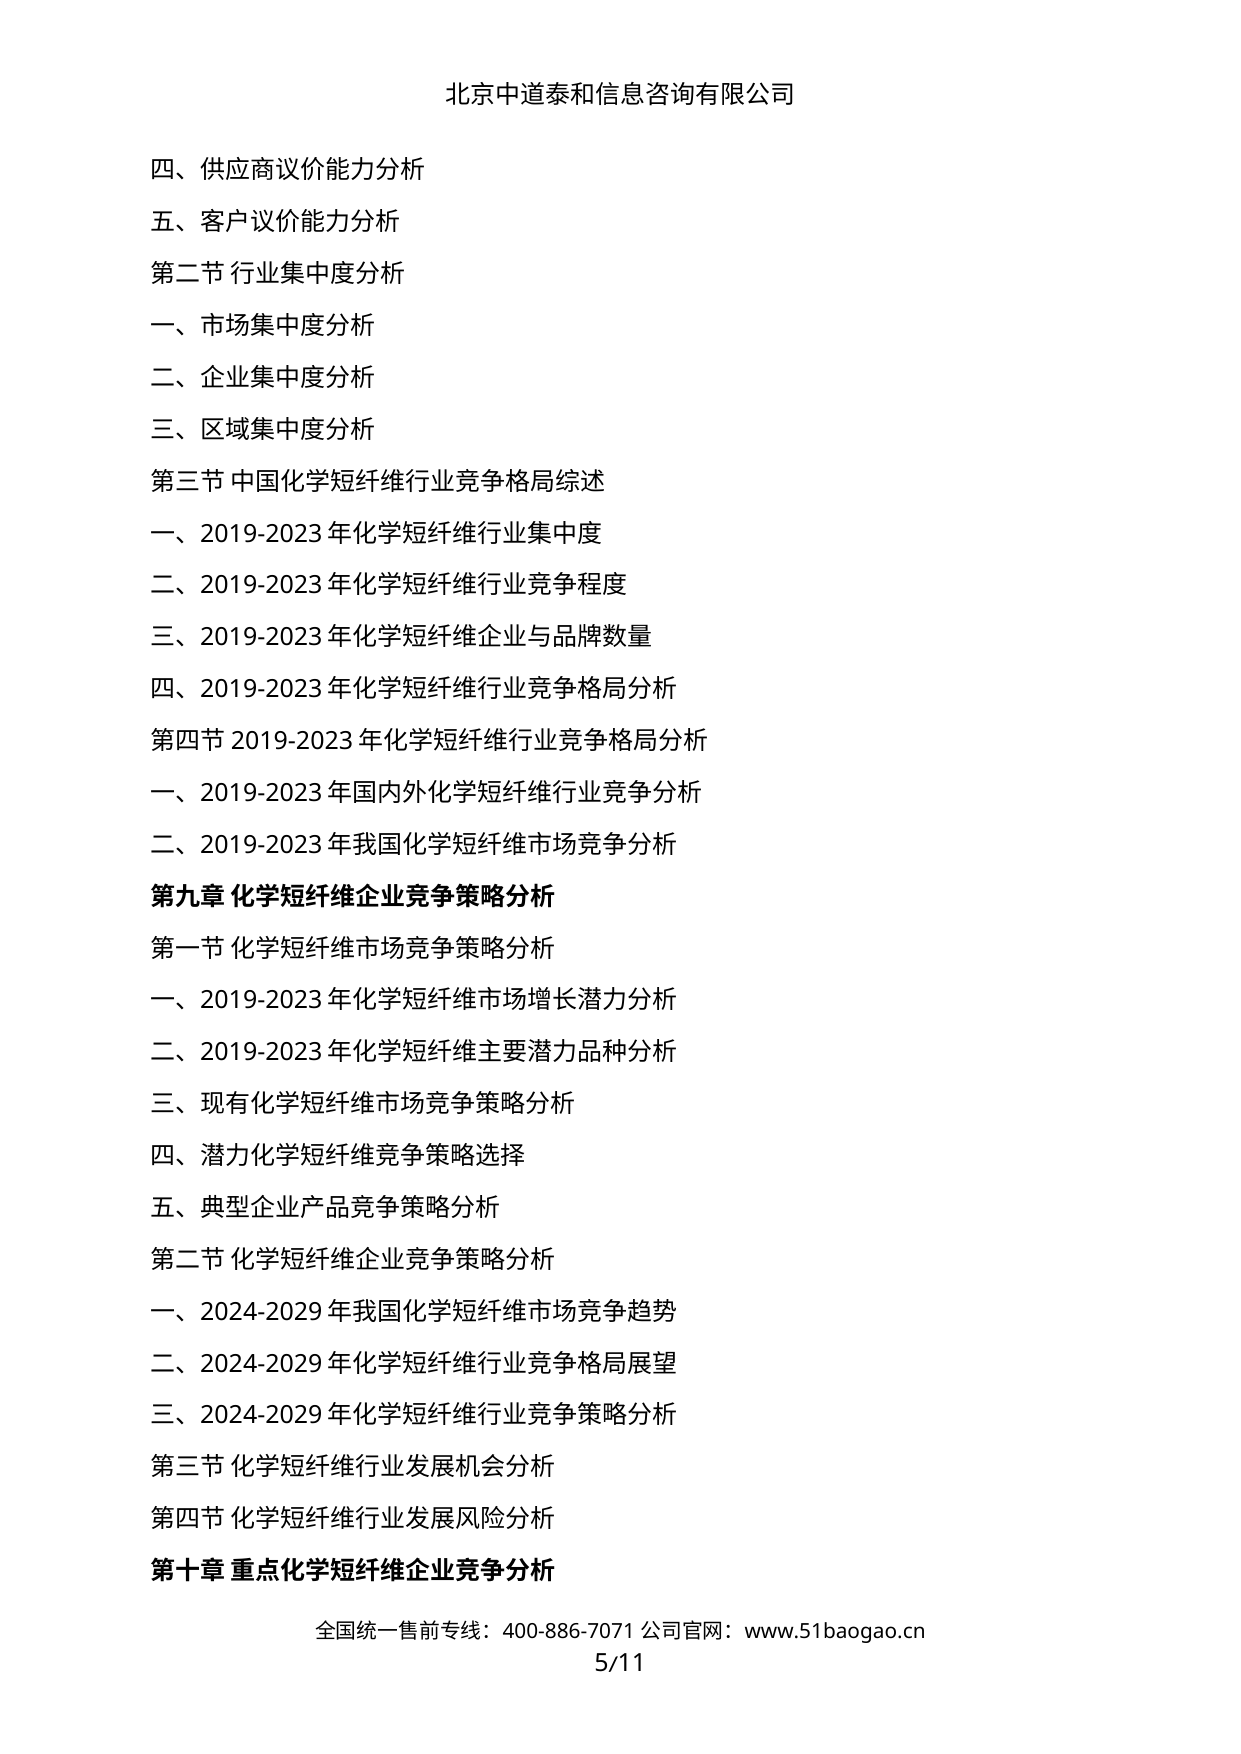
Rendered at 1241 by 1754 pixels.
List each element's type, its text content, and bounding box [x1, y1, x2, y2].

text 第十章 重点化学短纤维企业竞争分析 [150, 1551, 1090, 1587]
text 三、2019-2023年化学短纤维企业与品牌数量 [150, 617, 1090, 653]
text 四、潜力化学短纤维竞争策略选择 [150, 1136, 1090, 1172]
text 五、典型企业产品竞争策略分析 [150, 1187, 1090, 1224]
text 第二节 化学短纤维企业竞争策略分析 [150, 1239, 1090, 1276]
text 第九章 化学短纤维企业竞争策略分析 [150, 876, 1090, 912]
text 三、2024-2029年化学短纤维行业竞争策略分析 [150, 1395, 1090, 1431]
text 第四节 化学短纤维行业发展风险分析 [150, 1499, 1090, 1535]
text 二、企业集中度分析 [150, 357, 1090, 394]
text 一、2019-2023年化学短纤维市场增长潜力分析 [150, 980, 1090, 1016]
text 四、2019-2023年化学短纤维行业竞争格局分析 [150, 669, 1090, 705]
text 二、2019-2023年化学短纤维主要潜力品种分析 [150, 1032, 1090, 1068]
text 三、区域集中度分析 [150, 409, 1090, 446]
text 一、2019-2023年化学短纤维行业集中度 [150, 513, 1090, 549]
text 一、2024-2029年我国化学短纤维市场竞争趋势 [150, 1291, 1090, 1327]
text 五、客户议价能力分析 [150, 202, 1090, 238]
text 第四节 2019-2023年化学短纤维行业竞争格局分析 [150, 721, 1090, 757]
text 一、2019-2023年国内外化学短纤维行业竞争分析 [150, 772, 1090, 809]
text 三、现有化学短纤维市场竞争策略分析 [150, 1084, 1090, 1120]
text 一、市场集中度分析 [150, 306, 1090, 342]
text 第三节 中国化学短纤维行业竞争格局综述 [150, 461, 1090, 497]
text 二、2019-2023年化学短纤维行业竞争程度 [150, 565, 1090, 601]
text 第二节 行业集中度分析 [150, 254, 1090, 290]
text 二、2019-2023年我国化学短纤维市场竞争分析 [150, 824, 1090, 861]
text 第一节 化学短纤维市场竞争策略分析 [150, 928, 1090, 964]
text 四、供应商议价能力分析 [150, 150, 1090, 186]
text 第三节 化学短纤维行业发展机会分析 [150, 1447, 1090, 1483]
text 二、2024-2029年化学短纤维行业竞争格局展望 [150, 1343, 1090, 1379]
